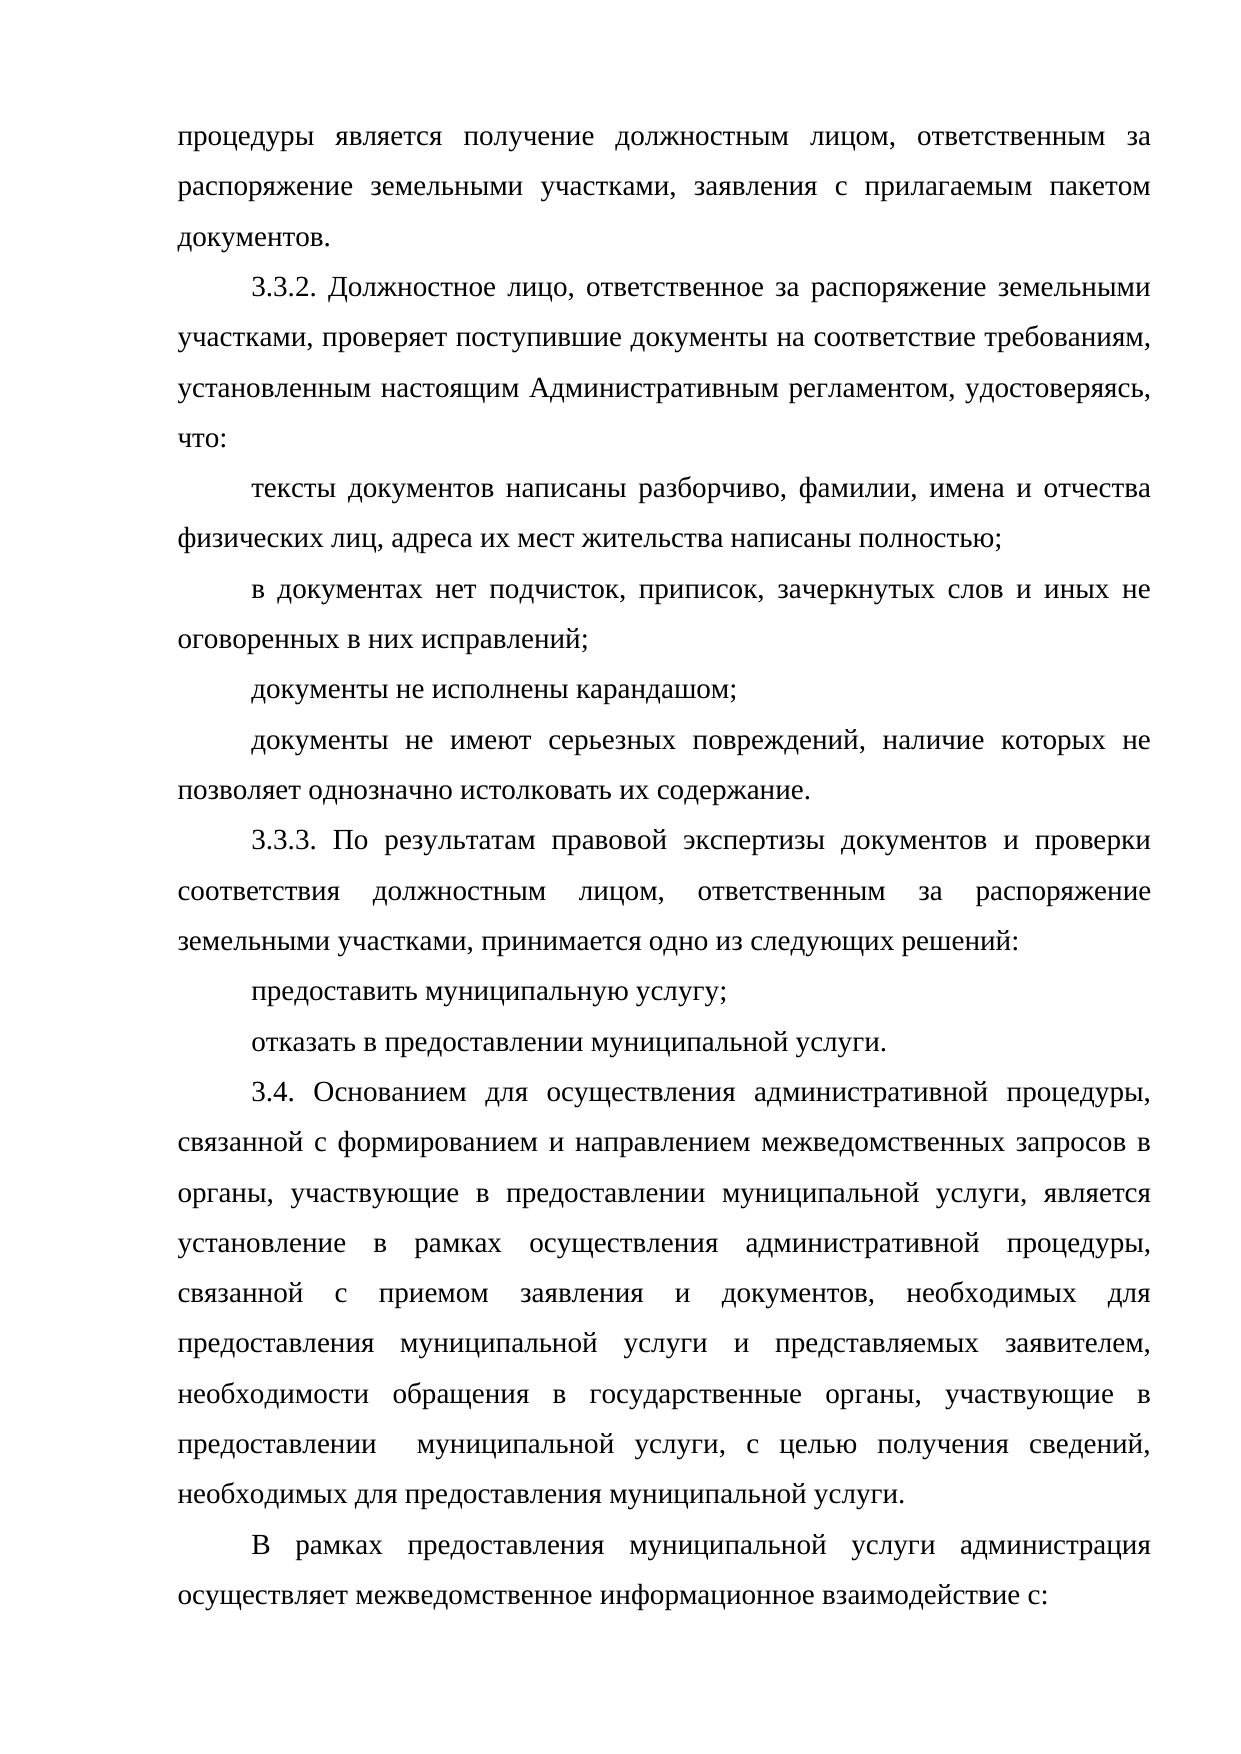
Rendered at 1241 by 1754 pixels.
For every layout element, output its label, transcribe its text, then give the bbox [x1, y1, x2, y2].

text 3.4. Основанием для осуществления административной процедуры, связанной с формированием и направлением межведомственных запросов в органы, участвующие в предоставлении муниципальной услуги, является установление в рамках осуществления административной процедуры, связанной с приемом заявления и документов, необходимых для предоставления муниципальной услуги и представляемых заявителем, необходимости обращения в государственные органы, участвующие в предоставлении муниципальной услуги, с целью получения сведений, необходимых для предоставления муниципальной услуги. [177, 1074, 1152, 1510]
text отказать в предоставлении муниципальной услуги. [177, 1024, 1152, 1057]
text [177, 118, 1152, 252]
text 3.3.2. Должностное лицо, ответственное за распоряжение земельными участками, проверяет поступившие документы на соответствие требованиям, установленным настоящим Административным регламентом, удостоверяясь, что: [177, 269, 1152, 453]
text тексты документов написаны разборчиво, фамилии, имена и отчества физических лиц, адреса их мест жительства написаны полностью; [177, 470, 1152, 554]
text документы не исполнены карандашом; [177, 672, 1152, 705]
text 3.3.3. По результатам правовой экспертизы документов и проверки соответствия должностным лицом, ответственным за распоряжение земельными участками, принимается одно из следующих решений: [177, 822, 1152, 957]
text в документах нет подчисток, приписок, зачеркнутых слов и иных не оговоренных в них исправлений; [177, 571, 1152, 655]
text документы не имеют серьезных повреждений, наличие которых не позволяет однозначно истолковать их содержание. [177, 722, 1152, 806]
text предоставить муниципальную услугу; [177, 973, 1152, 1007]
text В рамках предоставления муниципальной услуги администрация осуществляет межведомственное информационное взаимодействие с: [177, 1527, 1152, 1611]
